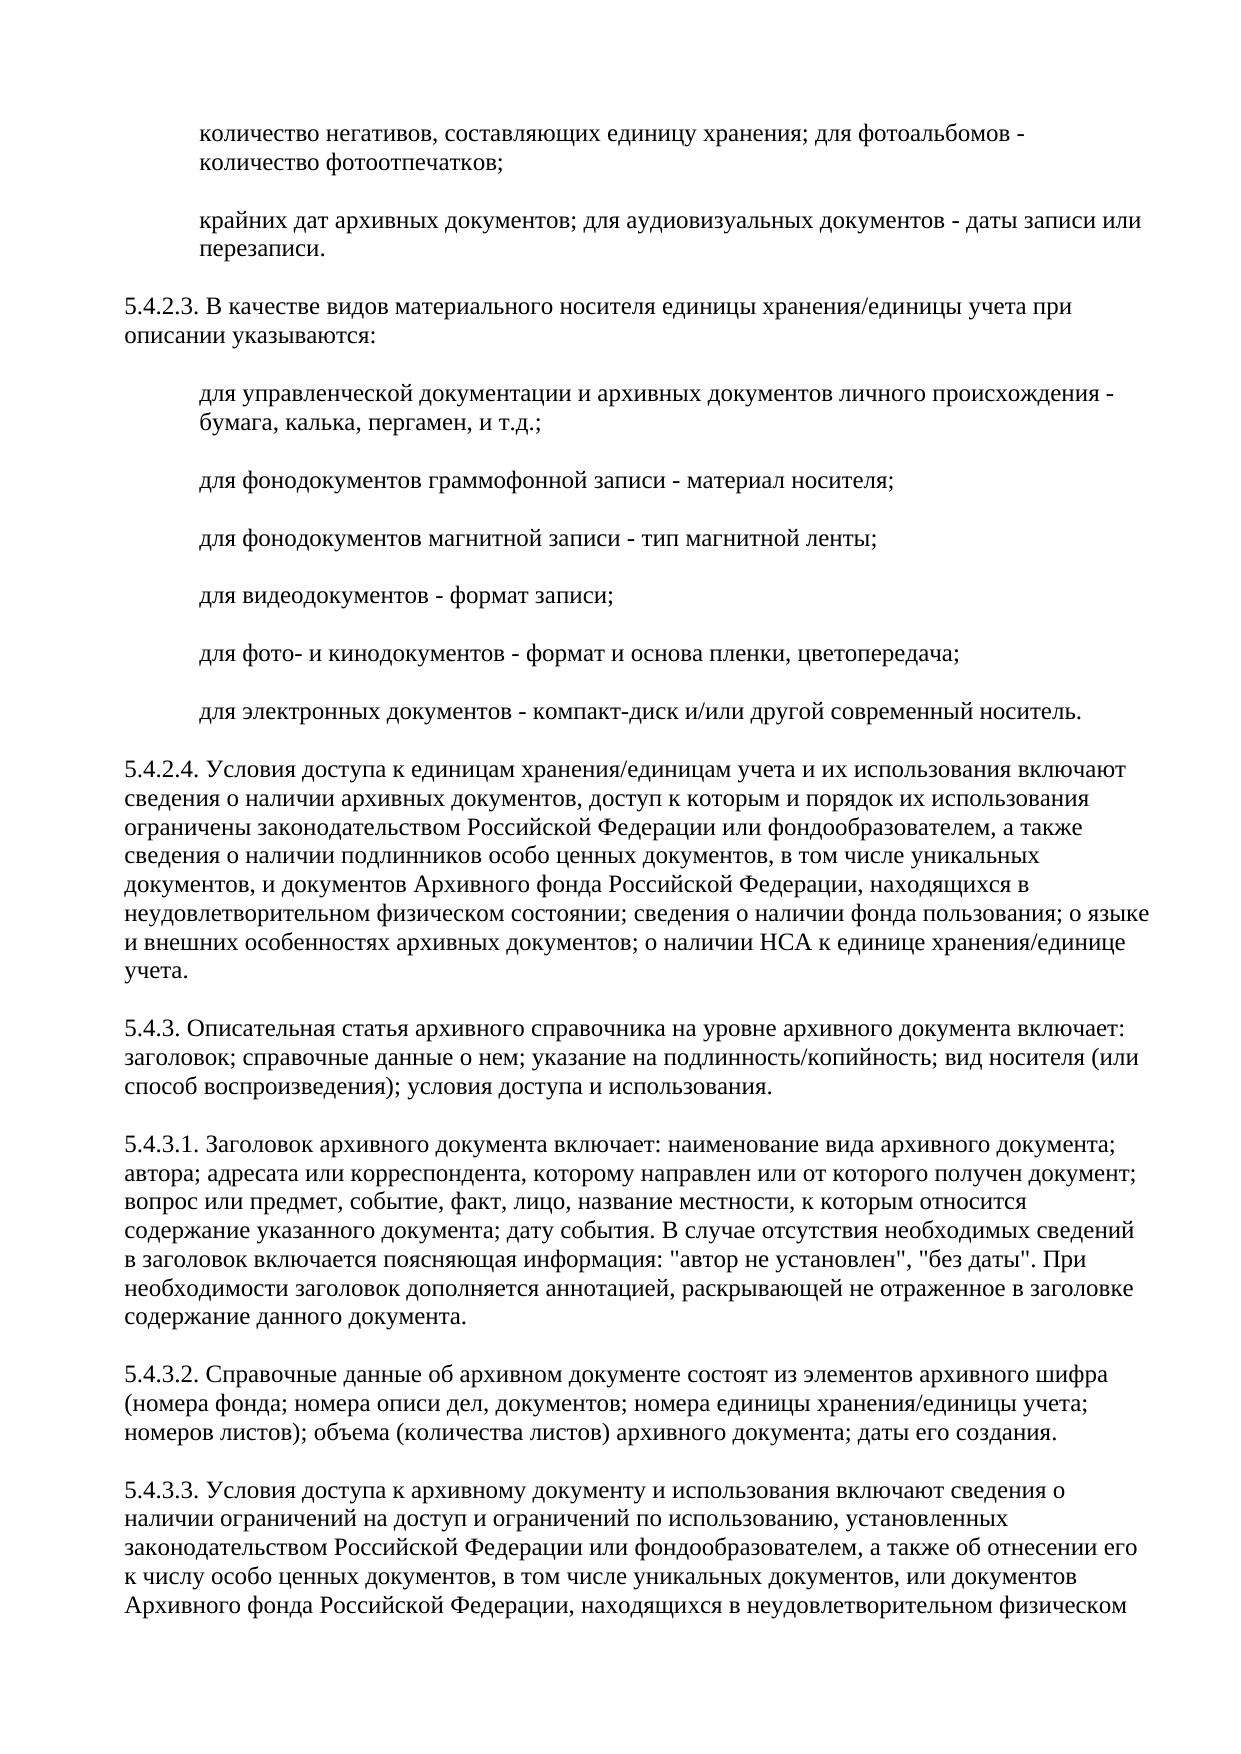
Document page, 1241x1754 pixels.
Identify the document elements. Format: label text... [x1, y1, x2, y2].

text для видеодокументов - формат записи; [199, 581, 1152, 609]
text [124, 1475, 1152, 1618]
text крайних дат архивных документов; для аудиовизуальных документов - даты записи или перезаписи. [199, 205, 1152, 262]
text для электронных документов - компакт-диск и/или другой современный носитель. [199, 696, 1152, 725]
text для управленческой документации и архивных документов личного происхождения - бумага, калька, пергамен, и т.д.; [199, 378, 1152, 436]
text 5.4.2.3. В качестве видов материального носителя единицы хранения/единицы учета при описании указываются: [124, 291, 1152, 349]
text для фонодокументов магнитной записи - тип магнитной ленты; [199, 523, 1152, 551]
text 5.4.3.1. Заголовок архивного документа включает: наименование вида архивного документа; автора; адресата или корреспондента, которому направлен или от которого получен документ; вопрос или предмет, событие, факт, лицо, название местности, к которым относится содержание указанного документа; дату события. В случае отсутствия необходимых сведений в заголовок включается поясняющая информация: "автор не установлен", "без даты". При необходимости заголовок дополняется аннотацией, раскрывающей не отраженное в заголовке содержание данного документа. [124, 1129, 1152, 1330]
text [199, 118, 1152, 176]
text для фото- и кинодокументов - формат и основа пленки, цветопередача; [199, 638, 1152, 667]
text 5.4.2.4. Условия доступа к единицам хранения/единицам учета и их использования включают сведения о наличии архивных документов, доступ к которым и порядок их использования ограничены законодательством Российской Федерации или фондообразователем, а также сведения о наличии подлинников особо ценных документов, в том числе уникальных документов, и документов Архивного фонда Российской Федерации, находящихся в неудовлетворительном физическом состоянии; сведения о наличии фонда пользования; о языке и внешних особенностях архивных документов; о наличии НСА к единице хранения/единице учета. [124, 754, 1152, 984]
text 5.4.3.2. Справочные данные об архивном документе состоят из элементов архивного шифра (номера фонда; номера описи дел, документов; номера единицы хранения/единицы учета; номеров листов); объема (количества листов) архивного документа; даты его создания. [124, 1359, 1152, 1446]
text 5.4.3. Описательная статья архивного справочника на уровне архивного документа включает: заголовок; справочные данные о нем; указание на подлинность/копийность; вид носителя (или способ воспроизведения); условия доступа и использования. [124, 1013, 1152, 1100]
text для фонодокументов граммофонной записи - материал носителя; [199, 465, 1152, 493]
